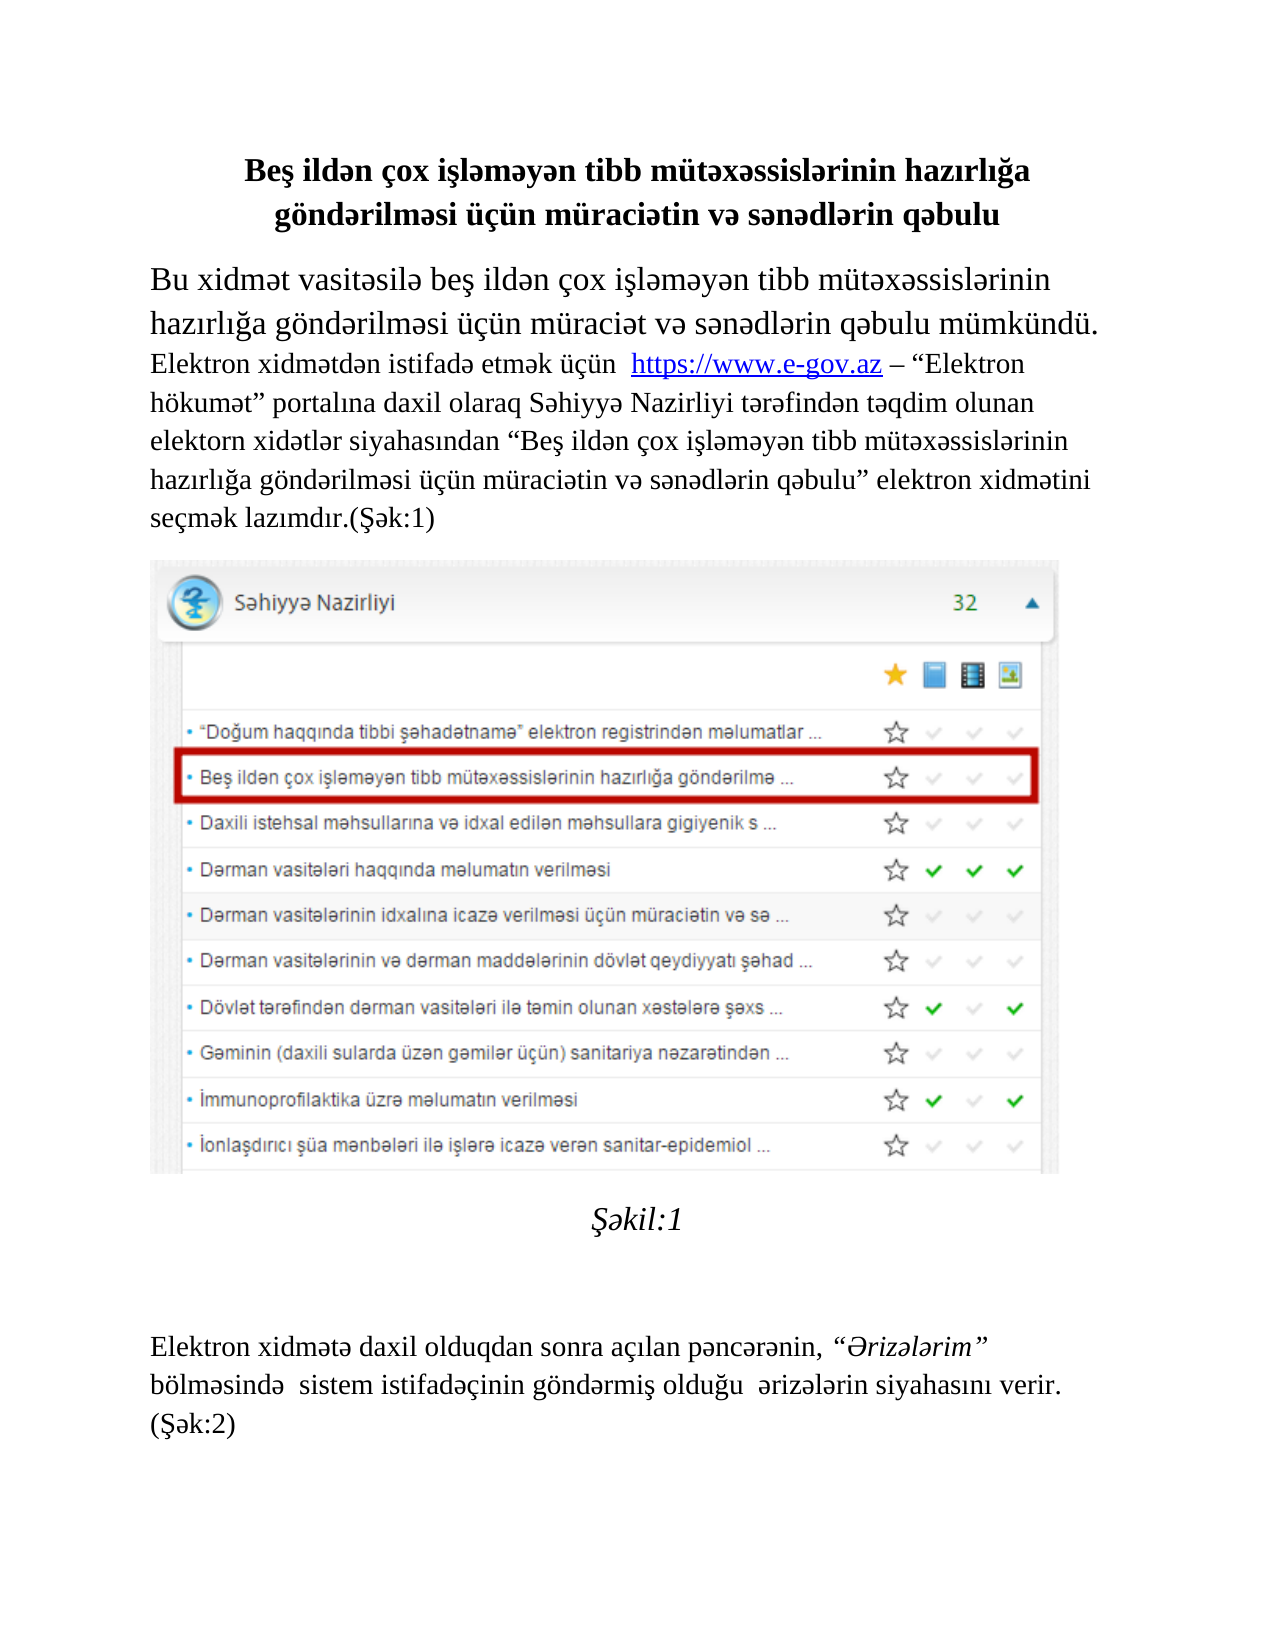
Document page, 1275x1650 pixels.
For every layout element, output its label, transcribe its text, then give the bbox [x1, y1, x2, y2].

text Şəkil:1 [150, 1199, 1125, 1237]
text Beş ildən çox işləməyən tibb mütəxəssislərinin hazırlığa göndərilməsi üçün müraciətin və sənədlərin qəbulu [150, 150, 1125, 232]
text Bu xidmət vasitəsilə beş ildən çox işləməyən tibb mütəxəssislərinin hazırlığa göndərilməsi üçün müraciət və sənədlərin qəbulu mümkündü. Elektron xidmətdən istifadə etmək üçün https://www.e-gov.az – “Elektron hökumət” portalına daxil olaraq Səhiyyə Nazirliyi tərəfindən təqdim olunan elektorn xidətlər siyahasından “Beş ildən çox işləməyən tibb mütəxəssislərinin hazırlığa göndərilməsi üçün müraciətin və sənədlərin qəbulu” elektron xidmətini seçmək lazımdır.(Şək:1) [150, 259, 1125, 534]
text Elektron xidmətə daxil olduqdan sonra açılan pəncərənin, “Ərizələrim” bölməsində sistem istifadəçinin göndərmiş olduğu ərizələrin siyahasını verir. (Şək:2) [150, 1329, 1125, 1439]
picture [150, 560, 1060, 1174]
